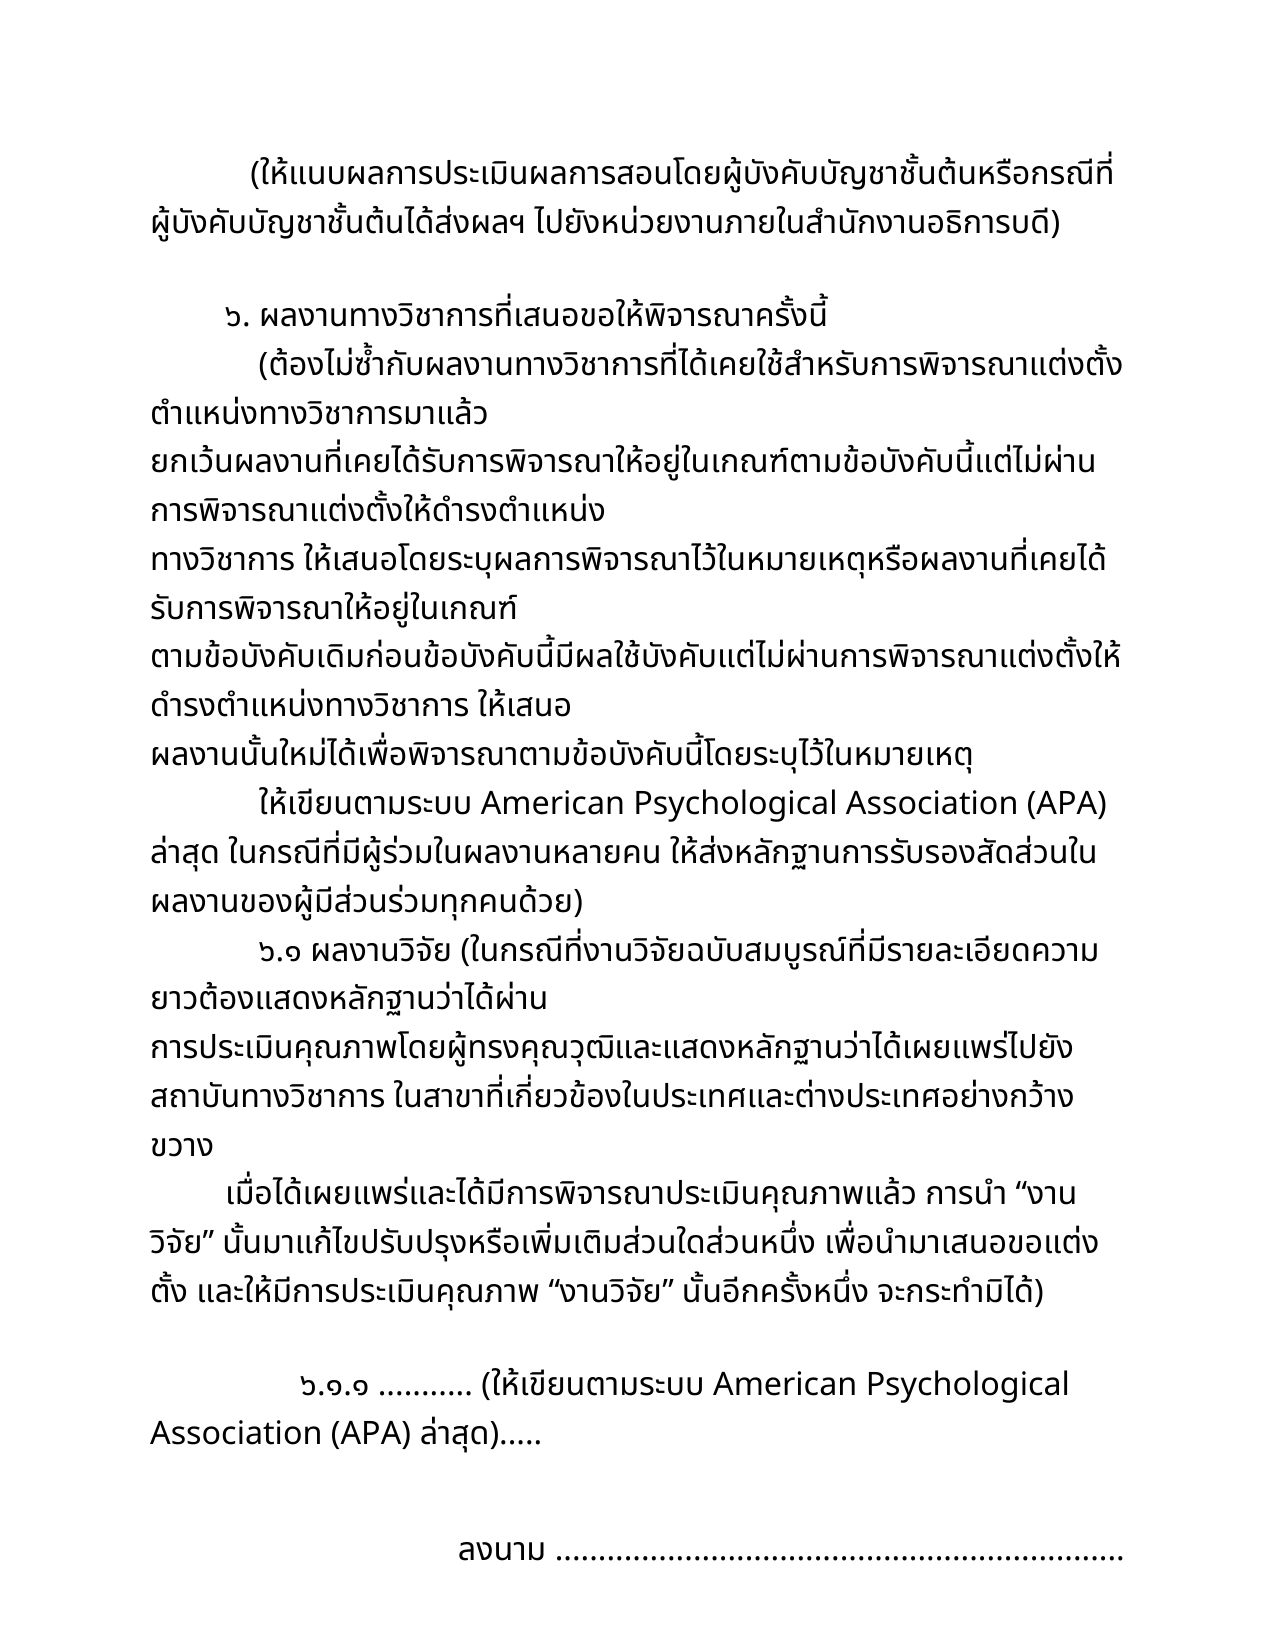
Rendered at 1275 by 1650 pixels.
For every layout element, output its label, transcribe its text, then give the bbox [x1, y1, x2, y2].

text (ต้องไม่ซ้ำกับผลงานทางวิชาการที่ได้เคยใช้สำหรับการพิจารณาแต่งตั้งตำแหน่งทางวิชาการมาแล้ว [150, 341, 1125, 438]
text ทางวิชาการ ให้เสนอโดยระบุผลการพิจารณาไว้ในหมายเหตุหรือผลงานที่เคยได้รับการพิจารณาให้อยู่ในเกณฑ์ [150, 536, 1125, 633]
text ยกเว้นผลงานที่เคยได้รับการพิจารณาให้อยู่ในเกณฑ์ตามข้อบังคับนี้แต่ไม่ผ่านการพิจารณาแต่งตั้งให้ดำรงตำแหน่ง [150, 438, 1125, 536]
text ให้เขียนตามระบบ American Psychological Association (APA) ล่าสุด ในกรณีที่มีผู้ร่วมในผลงานหลายคน ให้ส่งหลักฐานการรับรองสัดส่วนในผลงานของผู้มีส่วนร่วมทุกคนด้วย) [150, 780, 1125, 926]
text ตามข้อบังคับเดิมก่อนข้อบังคับนี้มีผลใช้บังคับแต่ไม่ผ่านการพิจารณาแต่งตั้งให้ดำรงตำแหน่งทางวิชาการ ให้เสนอ [150, 633, 1125, 731]
text ๖.๑.๑ ........... (ให้เขียนตามระบบ American Psychological Association (APA) ล่าสุด)..... [150, 1361, 1125, 1459]
text ผลงานนั้นใหม่ได้เพื่อพิจารณาตามข้อบังคับนี้โดยระบุไว้ในหมายเหตุ [150, 731, 1125, 780]
text ๖. ผลงานทางวิชาการที่เสนอขอให้พิจารณาครั้งนี้ [150, 292, 1125, 341]
text การประเมินคุณภาพโดยผู้ทรงคุณวุฒิและแสดงหลักฐานว่าได้เผยแพร่ไปยังสถาบันทางวิชาการ ในสาขาที่เกี่ยวข้องในประเทศและต่างประเทศอย่างกว้างขวาง [150, 1024, 1125, 1170]
text ๖.๑ ผลงานวิจัย (ในกรณีที่งานวิจัยฉบับสมบูรณ์ที่มีรายละเอียดความยาวต้องแสดงหลักฐานว่าได้ผ่าน [150, 926, 1125, 1024]
text เมื่อได้เผยแพร่และได้มีการพิจารณาประเมินคุณภาพแล้ว การนำ “งานวิจัย” นั้นมาแก้ไขปรับปรุงหรือเพิ่มเติมส่วนใดส่วนหนึ่ง เพื่อนำมาเสนอขอแต่งตั้ง และให้มีการประเมินคุณภาพ “งานวิจัย” นั้นอีกครั้งหนึ่ง จะกระทำมิได้) [150, 1170, 1125, 1317]
text (ให้แนบผลการประเมินผลการสอนโดยผู้บังคับบัญชาชั้นต้นหรือกรณีที่ผู้บังคับบัญชาชั้นต้นได้ส่งผลฯ ไปยังหน่วยงานภายในสำนักงานอธิการบดี) [150, 150, 1125, 248]
